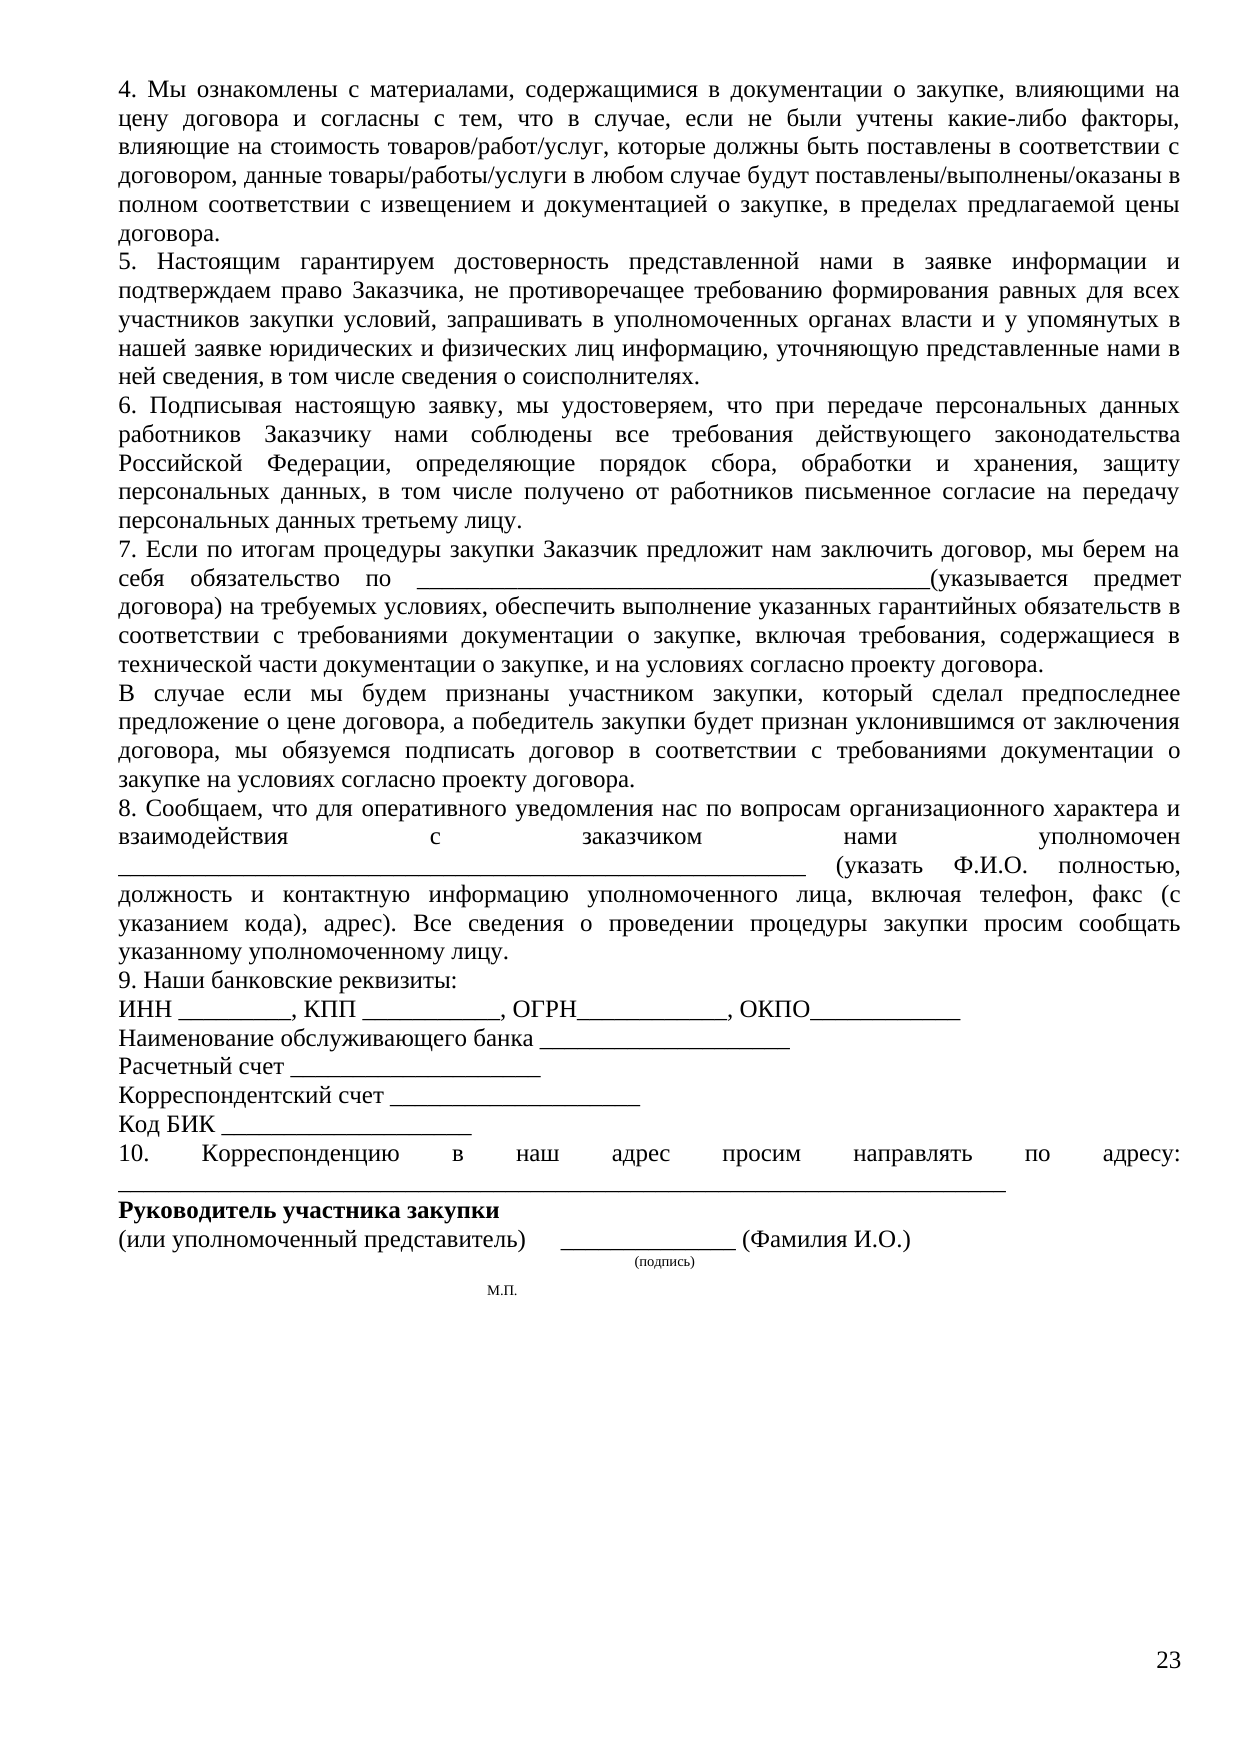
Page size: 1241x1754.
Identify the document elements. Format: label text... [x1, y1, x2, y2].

text В случае если мы будем признаны участником закупки, который сделал предпоследнее предложение о цене договора, а победитель закупки будет признан уклонившимся от заключения договора, мы обязуемся подписать договор в соответствии с требованиями документации о закупке на условиях согласно проекту договора. [118, 678, 1181, 793]
text 7. Если по итогам процедуры закупки Заказчик предложит нам заключить договор, мы берем на себя обязательство по _________________________________________(указывается предмет договора) на требуемых условиях, обеспечить выполнение указанных гарантийных обязательств в соответствии с требованиями документации о закупке, включая требования, содержащиеся в технической части документации о закупке, и на условиях согласно проекту договора. [118, 534, 1181, 678]
text 8. Сообщаем, что для оперативного уведомления нас по вопросам организационного характера и взаимодействия с заказчиком нами уполномочен _______________________________________________________ (указать Ф.И.О. полностью, должность и контактную информацию уполномоченного лица, включая телефон, факс (с указанием кода), адрес). Все сведения о проведении процедуры закупки просим сообщать указанному уполномоченному лицу. [118, 793, 1181, 965]
text ИНН _________, КПП ___________, ОГРН____________, ОКПО____________ [118, 994, 1181, 1023]
text (подпись) [561, 1253, 1181, 1281]
text 10. Корреспонденцию в наш адрес просим направлять по адресу: _______________________________________________________________________ [118, 1138, 1181, 1195]
text М.П. [487, 1281, 1181, 1310]
text (или уполномоченный представитель) ______________ (Фамилия И.О.) [118, 1224, 1181, 1253]
text Код БИК ____________________ [118, 1109, 1181, 1138]
text 9. Наши банковские реквизиты: [118, 965, 1181, 994]
text 4. Мы ознакомлены с материалами, содержащимися в документации о закупке, влияющими на цену договора и согласны с тем, что в случае, если не были учтены какие-либо факторы, влияющие на стоимость товаров/работ/услуг, которые должны быть поставлены в соответствии с договором, данные товары/работы/услуги в любом случае будут поставлены/выполнены/оказаны в полном соответствии с извещением и документацией о закупке, в пределах предлагаемой цены договора. [118, 74, 1181, 246]
text 6. Подписывая настоящую заявку, мы удостоверяем, что при передаче персональных данных работников Заказчику нами соблюдены все требования действующего законодательства Российской Федерации, определяющие порядок сбора, обработки и хранения, защиту персональных данных, в том числе получено от работников письменное согласие на передачу персональных данных третьему лицу. [118, 390, 1181, 534]
text 5. Настоящим гарантируем достоверность представленной нами в заявке информации и подтверждаем право Заказчика, не противоречащее требованию формирования равных для всех участников закупки условий, запрашивать в уполномоченных органах власти и у упомянутых в нашей заявке юридических и физических лиц информацию, уточняющую представленные нами в ней сведения, в том числе сведения о соисполнителях. [118, 246, 1181, 390]
text Корреспондентский счет ____________________ [118, 1080, 1181, 1109]
text Наименование обслуживающего банка ____________________ [118, 1023, 1181, 1051]
text Руководитель участника закупки [118, 1195, 1181, 1224]
text Расчетный счет ____________________ [118, 1051, 1181, 1080]
